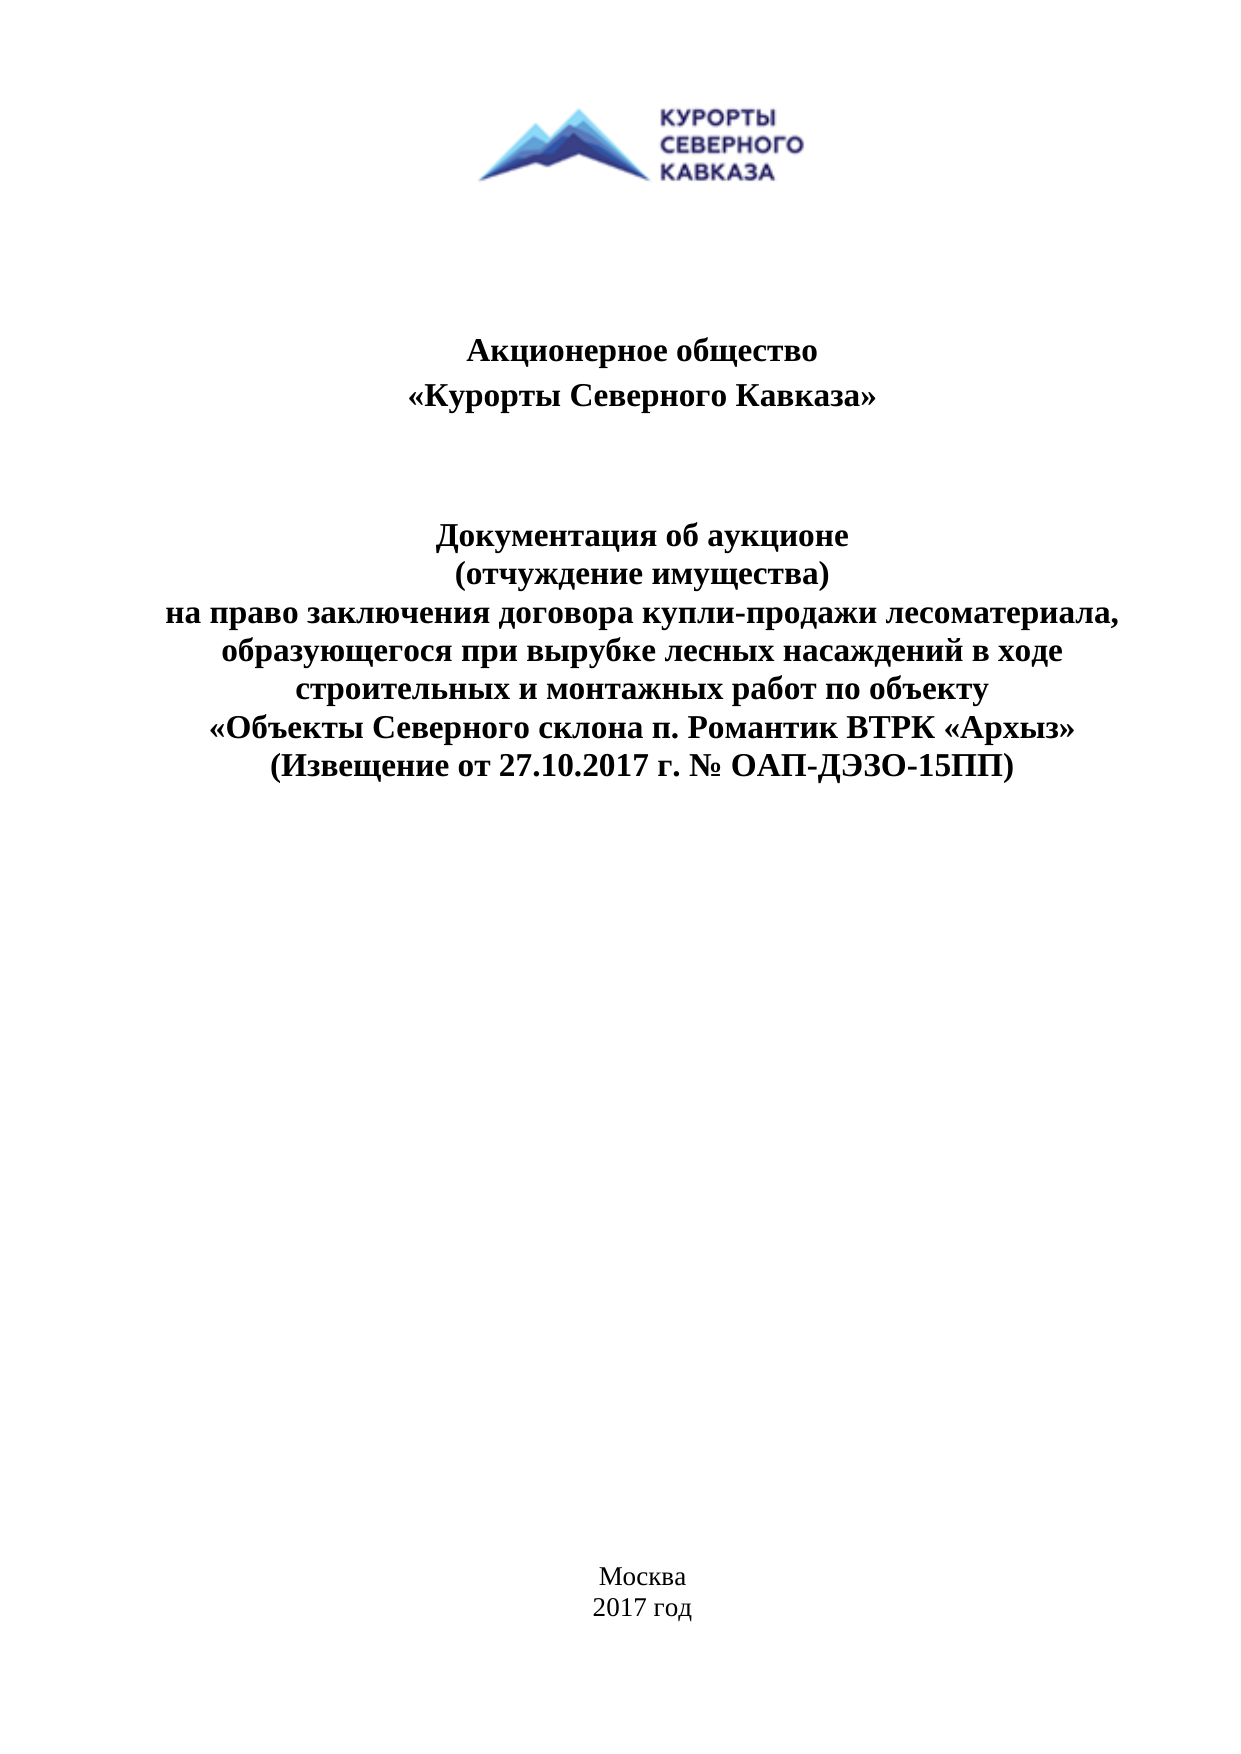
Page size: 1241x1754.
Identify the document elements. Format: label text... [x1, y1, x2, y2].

text Москва [118, 1560, 1166, 1591]
text на право заключения договора купли-продажи лесоматериала, образующегося при вырубке лесных насаждений в ходе строительных и монтажных работ по объекту «Объекты Северного склона п. Романтик ВТРК «Архыз» [118, 592, 1166, 745]
text (Извещение от 27.10.2017 г. № ОАП-ДЭЗО-15ПП) [118, 745, 1166, 784]
text (отчуждение имущества) [118, 554, 1166, 592]
text 2017 год [118, 1591, 1166, 1622]
text «Курорты Северного Кавказа» [118, 375, 1166, 413]
picture [475, 99, 810, 191]
text Документация об аукционе [118, 515, 1166, 554]
text Акционерное общество [118, 330, 1166, 368]
